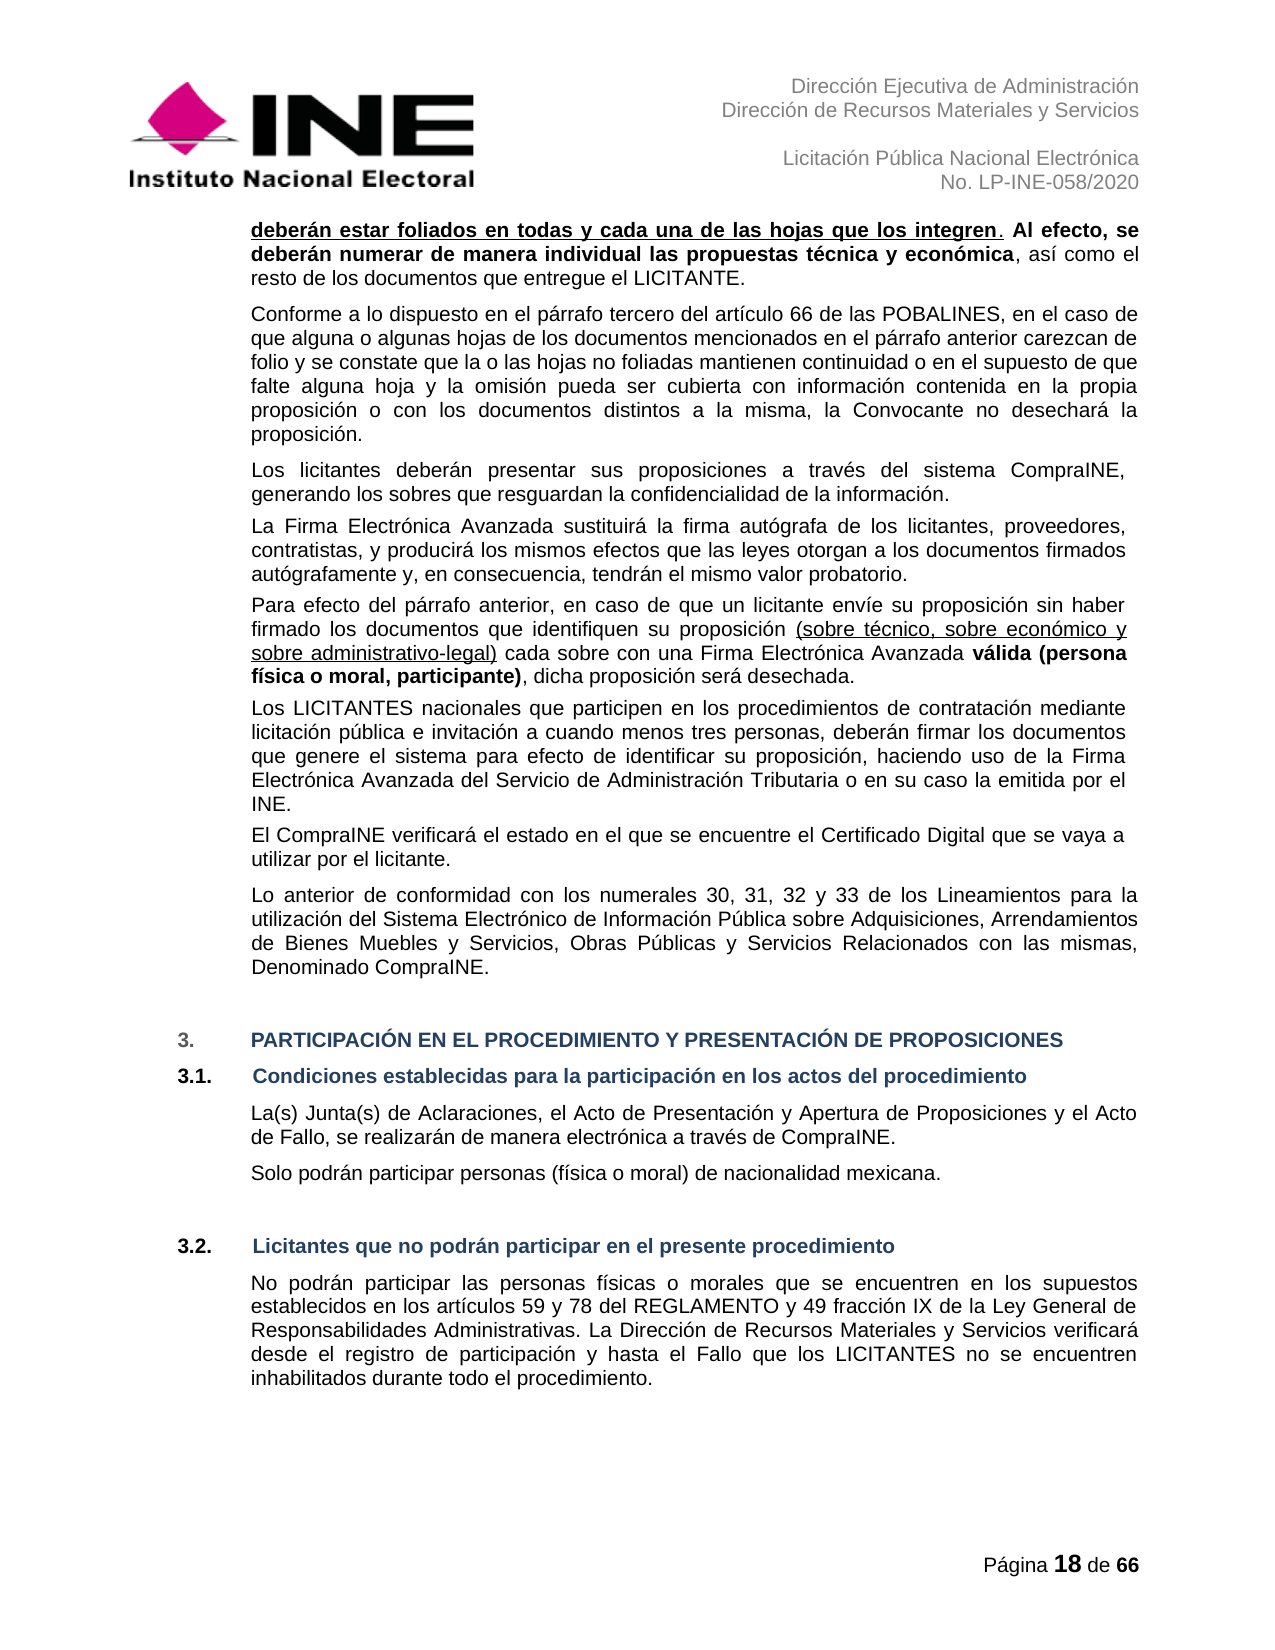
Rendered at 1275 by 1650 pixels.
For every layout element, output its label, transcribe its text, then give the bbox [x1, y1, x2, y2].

text La Firma Electrónica Avanzada sustituirá la firma autógrafa de los licitantes, proveedores, contratistas, y producirá los mismos efectos que las leyes otorgan a los documentos firmados autógrafamente y, en consecuencia, tendrán el mismo valor probatorio. [251, 513, 1127, 585]
text El CompraINE verificará el estado en el que se encuentre el Certificado Digital que se vaya a utilizar por el licitante. [251, 822, 1127, 870]
text No podrán participar las personas físicas o morales que se encuentren en los supuestos establecidos en los artículos 59 y 78 del REGLAMENTO y 49 fracción IX de la Ley General de Responsabilidades Administrativas. La Dirección de Recursos Materiales y Servicios verificará desde el registro de participación y hasta el Fallo que los LICITANTES no se encuentren inhabilitados durante todo el procedimiento. [251, 1270, 1139, 1390]
text Conforme a lo dispuesto en el párrafo tercero del artículo 66 de las POBALINES, en el caso de que alguna o algunas hojas de los documentos mencionados en el párrafo anterior carezcan de folio y se constate que la o las hojas no foliadas mantienen continuidad o en el supuesto de que falte alguna hoja y la omisión pueda ser cubierta con información contenida en la propia proposición o con los documentos distintos a la misma, la Convocante no desechará la proposición. [251, 302, 1139, 446]
text Para efecto del párrafo anterior, en caso de que un licitante envíe su proposición sin haber firmado los documentos que identifiquen su proposición (sobre técnico, sobre económico y sobre administrativo-legal) cada sobre con una Firma Electrónica Avanzada válida (persona física o moral, participante), dicha proposición será desechada. [251, 592, 1127, 688]
text Los LICITANTES nacionales que participen en los procedimientos de contratación mediante licitación pública e invitación a cuando menos tres personas, deberán firmar los documentos que genere el sistema para efecto de identificar su proposición, haciendo uso de la Firma Electrónica Avanzada del Servicio de Administración Tributaria o en su caso la emitida por el INE. [251, 696, 1127, 815]
subtitle Condiciones establecidas para la participación en los actos del procedimiento [177, 1064, 1139, 1088]
text Los licitantes deberán presentar sus proposiciones a través del sistema CompraINE, generando los sobres que resguardan la confidencialidad de la información. [251, 458, 1127, 506]
text Lo anterior de conformidad con los numerales 30, 31, 32 y 33 de los Lineamientos para la utilización del Sistema Electrónico de Información Pública sobre Adquisiciones, Arrendamientos de Bienes Muebles y Servicios, Obras Públicas y Servicios Relacionados con las mismas, Denominado CompraINE. [251, 883, 1139, 979]
text La(s) Junta(s) de Aclaraciones, el Acto de Presentación y Apertura de Proposiciones y el Acto de Fallo, se realizarán de manera electrónica a través de CompraINE. [251, 1101, 1139, 1148]
text Solo podrán participar personas (física o moral) de nacionalidad mexicana. [251, 1161, 1139, 1185]
subtitle Licitantes que no podrán participar en el presente procedimiento [177, 1234, 1139, 1258]
subtitle PARTICIPACIÓN EN EL PROCEDIMIENTO Y PRESENTACIÓN DE PROPOSICIONES [177, 1028, 1139, 1052]
picture [129, 82, 474, 187]
